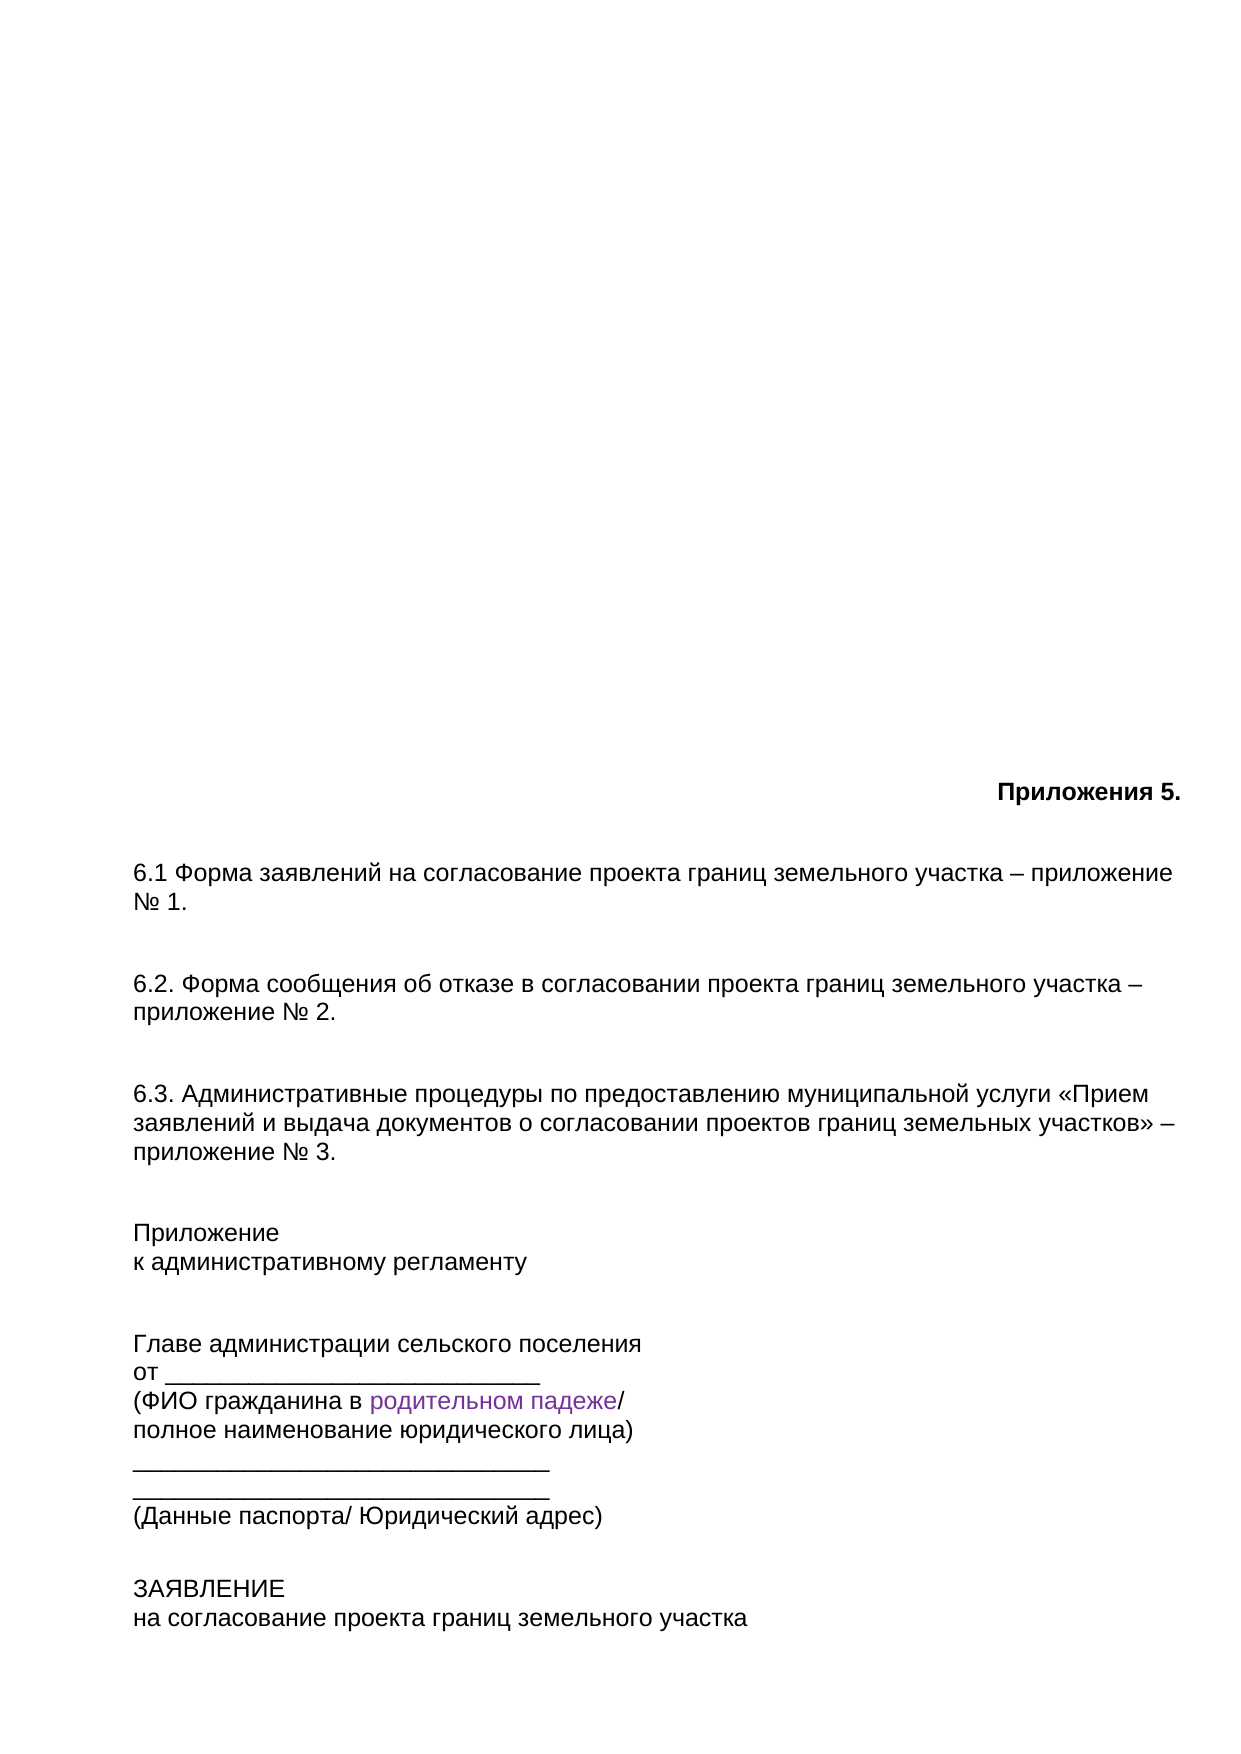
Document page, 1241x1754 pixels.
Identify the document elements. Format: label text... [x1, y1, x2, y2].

text ЗАЯВЛЕНИЕ на согласование проекта границ земельного участка [133, 1574, 1181, 1631]
text Приложение к административному регламенту [133, 1218, 1181, 1276]
text 6.2. Форма сообщения об отказе в согласовании проекта границ земельного участка – приложение № 2. [133, 968, 1181, 1026]
text 6.3. Административные процедуры по предоставлению муниципальной услуги «Прием заявлений и выдача документов о согласовании проектов границ земельных участков» – приложение № 3. [133, 1079, 1181, 1165]
text 6.1 Форма заявлений на согласование проекта границ земельного участка – приложение № 1. [133, 858, 1181, 916]
text Главе администрации сельского поселения от ___________________________ (ФИО гражданина в родительном падеже/ полное наименование юридического лица) ______________________________ ______________________________ (Данные паспорта/ Юридический адрес) [133, 1328, 1181, 1530]
text Приложения 5. [133, 776, 1181, 805]
